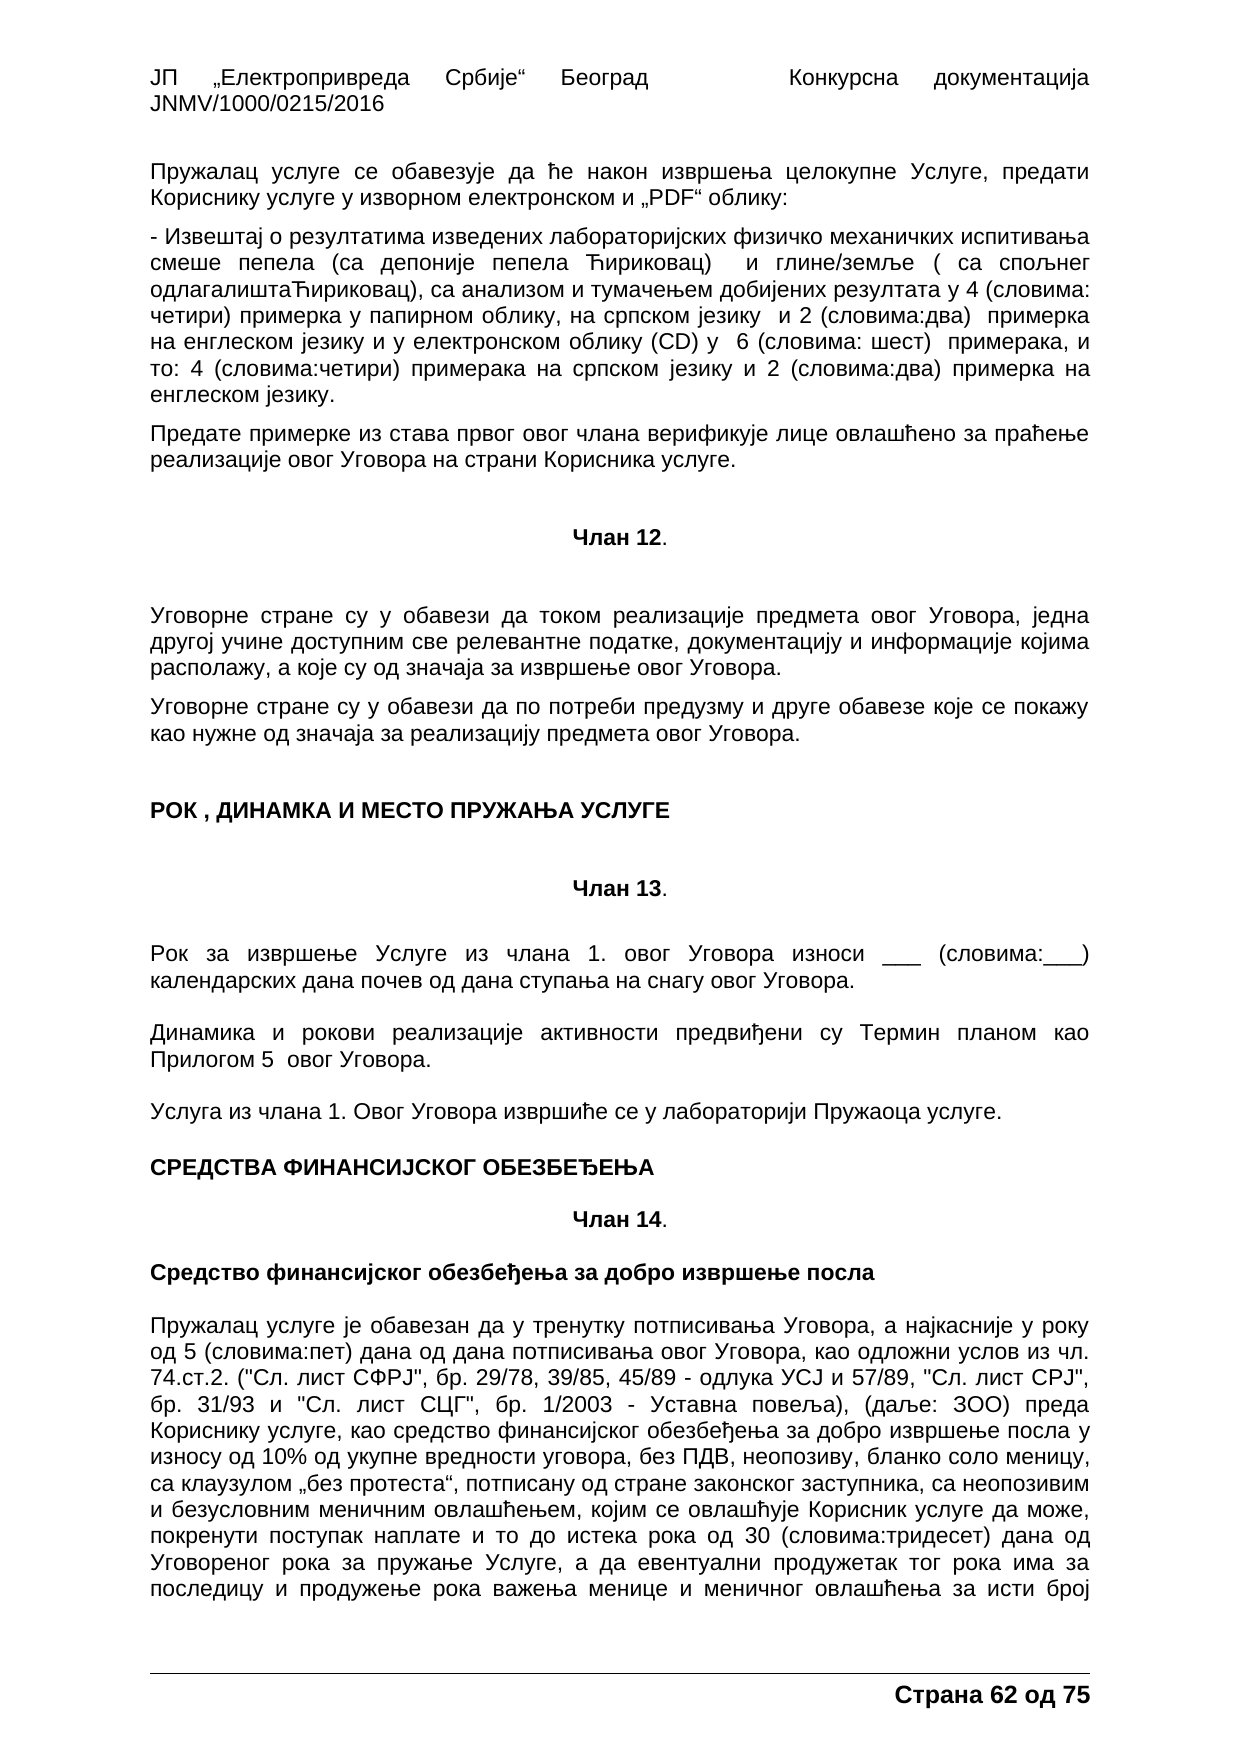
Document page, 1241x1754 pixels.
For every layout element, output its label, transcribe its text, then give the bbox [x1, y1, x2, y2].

text Пружалац услуге се обавезује да ће након извршења целокупне Услуге, предати Кориснику услуге у изворном електронском и „PDF“ облику: [150, 158, 1090, 210]
text СРЕДСТВА ФИНАНСИЈСКОГ ОБЕЗБЕЂЕЊА [150, 1153, 1090, 1180]
text Услуга из члана 1. Овог Уговора извршиће се у лабораторији Пружаоца услуге. [150, 1098, 1090, 1125]
text Уговорне стране су у обавези да по потреби предузму и друге обавезе које се покажу као нужне од значаја за реализацију предмета овог Уговора. [150, 693, 1090, 746]
text Члан 12. [150, 524, 1090, 550]
text - Извештај о резултатима изведених лабораторијских физичко механичких испитивања смеше пепела (са депоније пепела Ћириковац) и глине/земље ( са спољнег одлагалиштаЋириковац), са анализом и тумачењем добијених резултата у 4 (словима: четири) примерка у папирном облику, на српском језику и 2 (словима:два) примерка на енглеском језику и у електронском облику (CD) у 6 (словима: шест) примерака, и то: 4 (словима:четири) примерака на српском језику и 2 (словима:два) примерка на енглеском језику. [150, 223, 1090, 407]
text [150, 1312, 1090, 1601]
text Рок за извршење Услуге из члана 1. овог Уговора износи ___ (словима:___) календарских дана почев од дана ступања на снагу овог Уговора. [150, 940, 1090, 993]
text Уговорне стране су у обавези да током реализације предмета овог Уговора, једна другој учине доступним све релевантне податке, документацију и информације којима располажу, а које су од значаја за извршење овог Уговора. [150, 602, 1090, 681]
text Средство финансијског обезбеђења за добро извршење посла [150, 1259, 1090, 1285]
text РОК , ДИНАМКА И МЕСТО ПРУЖАЊА УСЛУГЕ [150, 797, 1090, 824]
text Члан 14. [150, 1206, 1090, 1232]
text Предате примерке из става првог овог члана верификује лице овлашћено за праћење реализације овог Уговора на страни Корисника услуге. [150, 420, 1090, 473]
text Динамика и рокови реализације активности предвиђени су Термин планом као Прилогом 5 овог Уговора. [150, 1019, 1090, 1072]
text Члан 13. [150, 875, 1090, 901]
